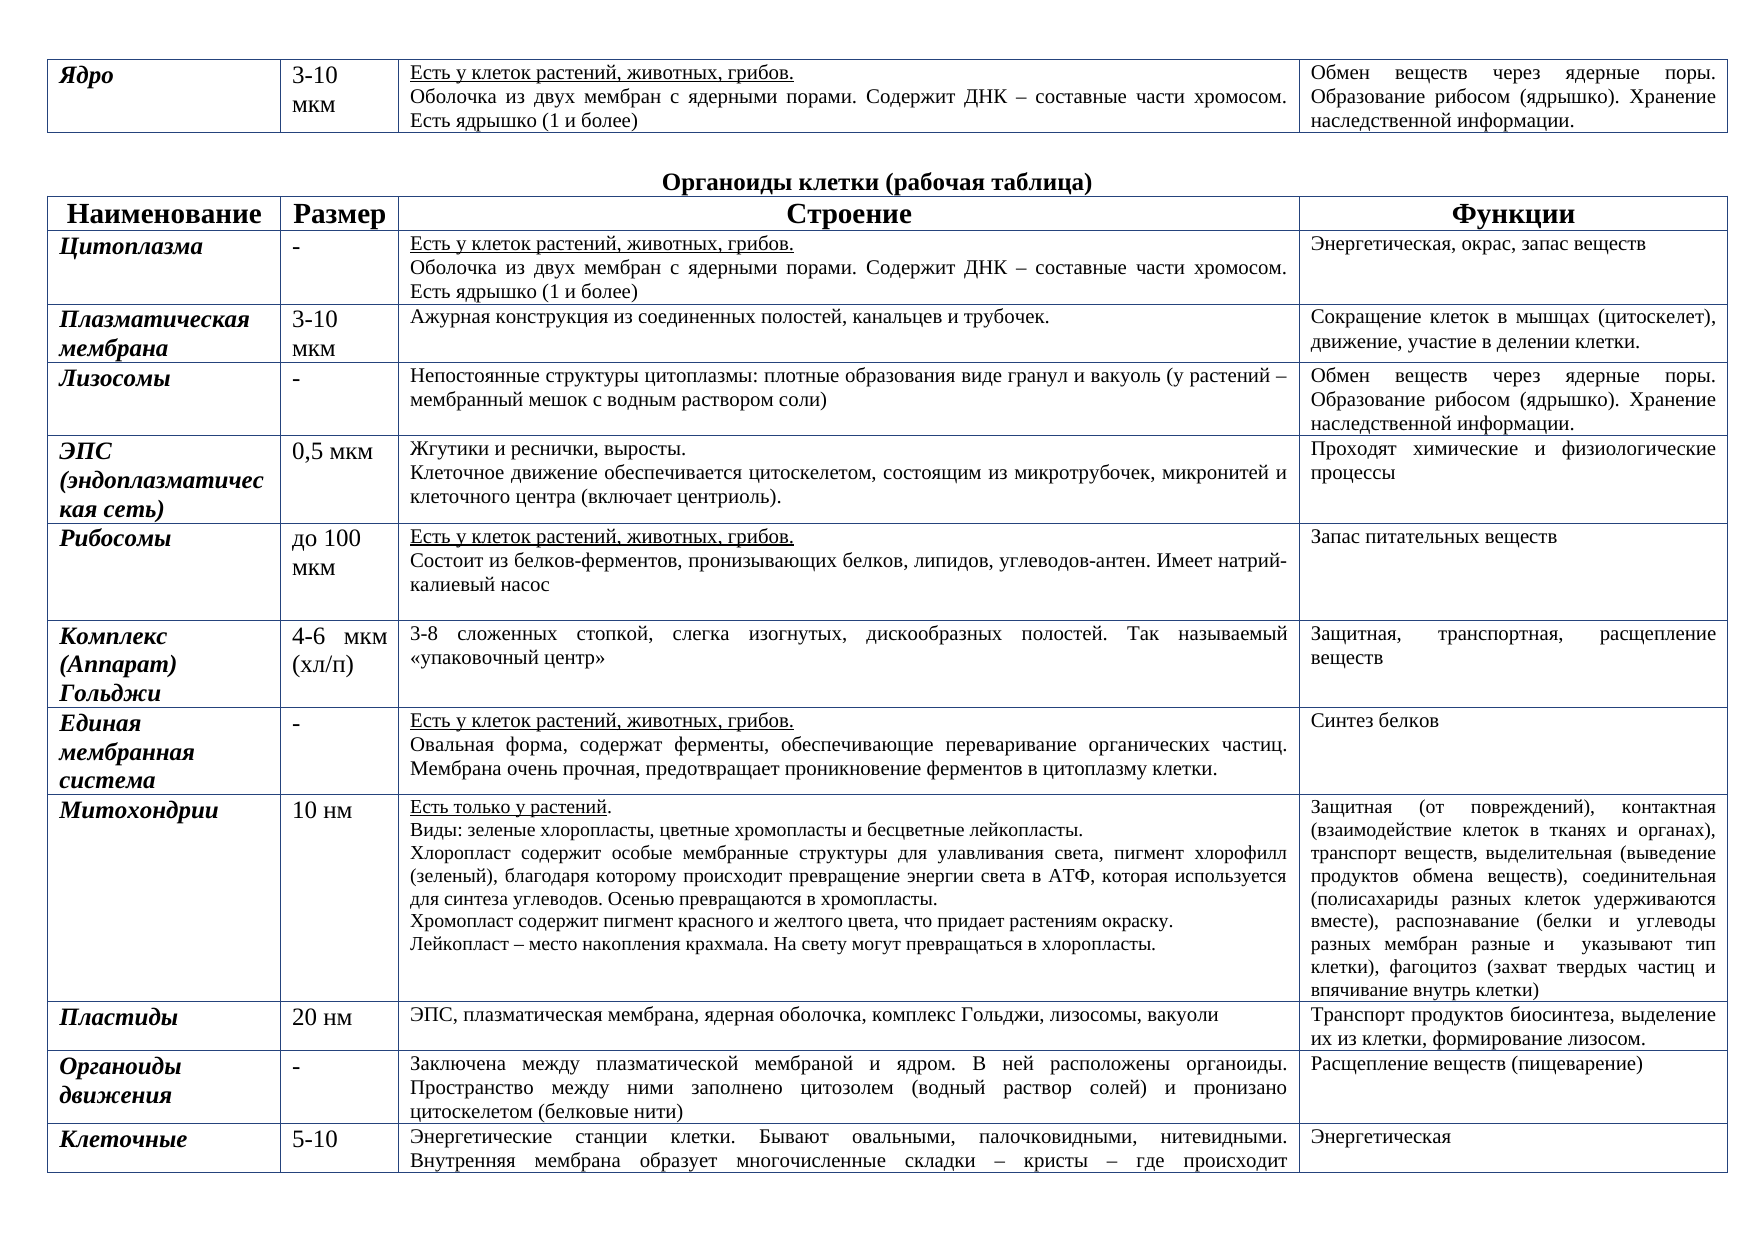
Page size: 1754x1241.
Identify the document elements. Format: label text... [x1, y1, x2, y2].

table_cell 5-10 мкм [281, 1124, 398, 1172]
table_cell Есть только у растений. Виды: зеленые хлоропласты, цветные хромопласты и бесцветные лейкопласты. Хлоропласт содержит особые мембранные структуры для улавливания света, пигмент хлорофилл (зеленый), благодаря которому происходит превращение энергии света в АТФ, которая используется для синтеза углеводов. Осенью превращаются в хромопласты. Хромопласт содержит пигмент красного и желтого цвета, что придает растениям окраску. Лейкопласт – место накопления крахмала. На свету могут превращаться в хлоропласты. [399, 795, 1299, 1001]
table_cell Есть у клеток растений, животных, грибов. Оболочка из двух мембран с ядерными порами. Содержит ДНК – составные части хромосом. Есть ядрышко (1 и более) [399, 60, 1299, 132]
table_cell Лизосомы [48, 363, 280, 435]
table_cell Цитоплазма [48, 231, 280, 303]
table_cell Сокращение клеток в мышцах (цитоскелет), движение, участие в делении клетки. [1300, 305, 1727, 362]
table_cell Есть у клеток растений, животных, грибов. Овальная форма, содержат ферменты, обеспечивающие переваривание органических частиц. Мембрана очень прочная, предотвращает проникновение ферментов в цитоплазму клетки. [399, 708, 1299, 794]
table_header Наименование [48, 197, 280, 230]
table_cell Есть у клеток растений, животных, грибов. Оболочка из двух мембран с ядерными порами. Содержит ДНК – составные части хромосом. Есть ядрышко (1 и более) [399, 231, 1299, 303]
table_cell - [281, 363, 398, 435]
table_cell Защитная (от повреждений), контактная (взаимодействие клеток в тканях и органах), транспорт веществ, выделительная (выведение продуктов обмена веществ), соединительная (полисахариды разных клеток удерживаются вместе), распознавание (белки и углеводы разных мембран разные и указывают тип клетки), фагоцитоз (захват твердых частиц и впячивание внутрь клетки) [1300, 795, 1727, 1001]
table_cell 3-10 мкм [281, 60, 398, 132]
table_cell - [281, 708, 398, 794]
table_cell ЭПС (эндоплазматическая сеть) [48, 436, 280, 522]
table_cell Расщепление веществ (пищеварение) [1300, 1051, 1727, 1123]
table_cell Транспорт продуктов биосинтеза, выделение их из клетки, формирование лизосом. [1300, 1002, 1727, 1050]
table_cell Запас питательных веществ [1300, 524, 1727, 620]
table_cell 4-6 мкм (хл/п) [281, 621, 398, 707]
table_cell Защитная, транспортная, расщепление веществ [1300, 621, 1727, 707]
table_cell - [281, 1051, 398, 1123]
table_cell 10 нм [281, 795, 398, 1001]
text Органоиды клетки (рабочая таблица) [59, 167, 1695, 196]
table_cell Синтез белков [1300, 708, 1727, 794]
table_cell Единая мембранная система [48, 708, 280, 794]
table_header Размер [281, 197, 398, 230]
table_cell Органоиды движения [48, 1051, 280, 1123]
table_cell Ядро [48, 60, 280, 132]
table_cell Плазматическая мембрана [48, 305, 280, 362]
table_cell Есть у клеток растений, животных, грибов. Состоит из белков-ферментов, пронизывающих белков, липидов, углеводов-антен. Имеет натрий-калиевый насос [399, 524, 1299, 620]
table_cell до 100 мкм [281, 524, 398, 620]
table_cell 0,5 мкм [281, 436, 398, 522]
table_cell Обмен веществ через ядерные поры. Образование рибосом (ядрышко). Хранение наследственной информации. [1300, 363, 1727, 435]
table_cell Энергетическая, окрас, запас веществ [1300, 231, 1727, 303]
table_cell Заключена между плазматической мембраной и ядром. В ней расположены органоиды. Пространство между ними заполнено цитозолем (водный раствор солей) и пронизано цитоскелетом (белковые нити) [399, 1051, 1299, 1123]
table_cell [399, 1124, 1299, 1172]
table_cell Жгутики и реснички, выросты. Клеточное движение обеспечивается цитоскелетом, состоящим из микротрубочек, микронитей и клеточного центра (включает центриоль). [399, 436, 1299, 522]
table_cell Проходят химические и физиологические процессы [1300, 436, 1727, 522]
table_cell Митохондрии [48, 795, 280, 1001]
table_cell - [281, 231, 398, 303]
table_cell Ажурная конструкция из соединенных полостей, канальцев и трубочек. [399, 305, 1299, 362]
table_cell Комплекс (Аппарат) Гольджи [48, 621, 280, 707]
table_cell Энергетическая [1300, 1124, 1727, 1172]
table_header Функции [1300, 197, 1727, 230]
table_cell 3-8 сложенных стопкой, слегка изогнутых, дискообразных полостей. Так называемый «упаковочный центр» [399, 621, 1299, 707]
table_cell Обмен веществ через ядерные поры. Образование рибосом (ядрышко). Хранение наследственной информации. [1300, 60, 1727, 132]
table_cell Пластиды [48, 1002, 280, 1050]
table_cell Непостоянные структуры цитоплазмы: плотные образования виде гранул и вакуоль (у растений – мембранный мешок с водным раствором соли) [399, 363, 1299, 435]
table_cell ЭПС, плазматическая мембрана, ядерная оболочка, комплекс Гольджи, лизосомы, вакуоли [399, 1002, 1299, 1050]
table_cell 3-10 мкм [281, 305, 398, 362]
table_cell Клеточные включения [48, 1124, 280, 1172]
table_cell Рибосомы [48, 524, 280, 620]
table_header Строение [399, 197, 1299, 230]
table_cell 20 нм [281, 1002, 398, 1050]
